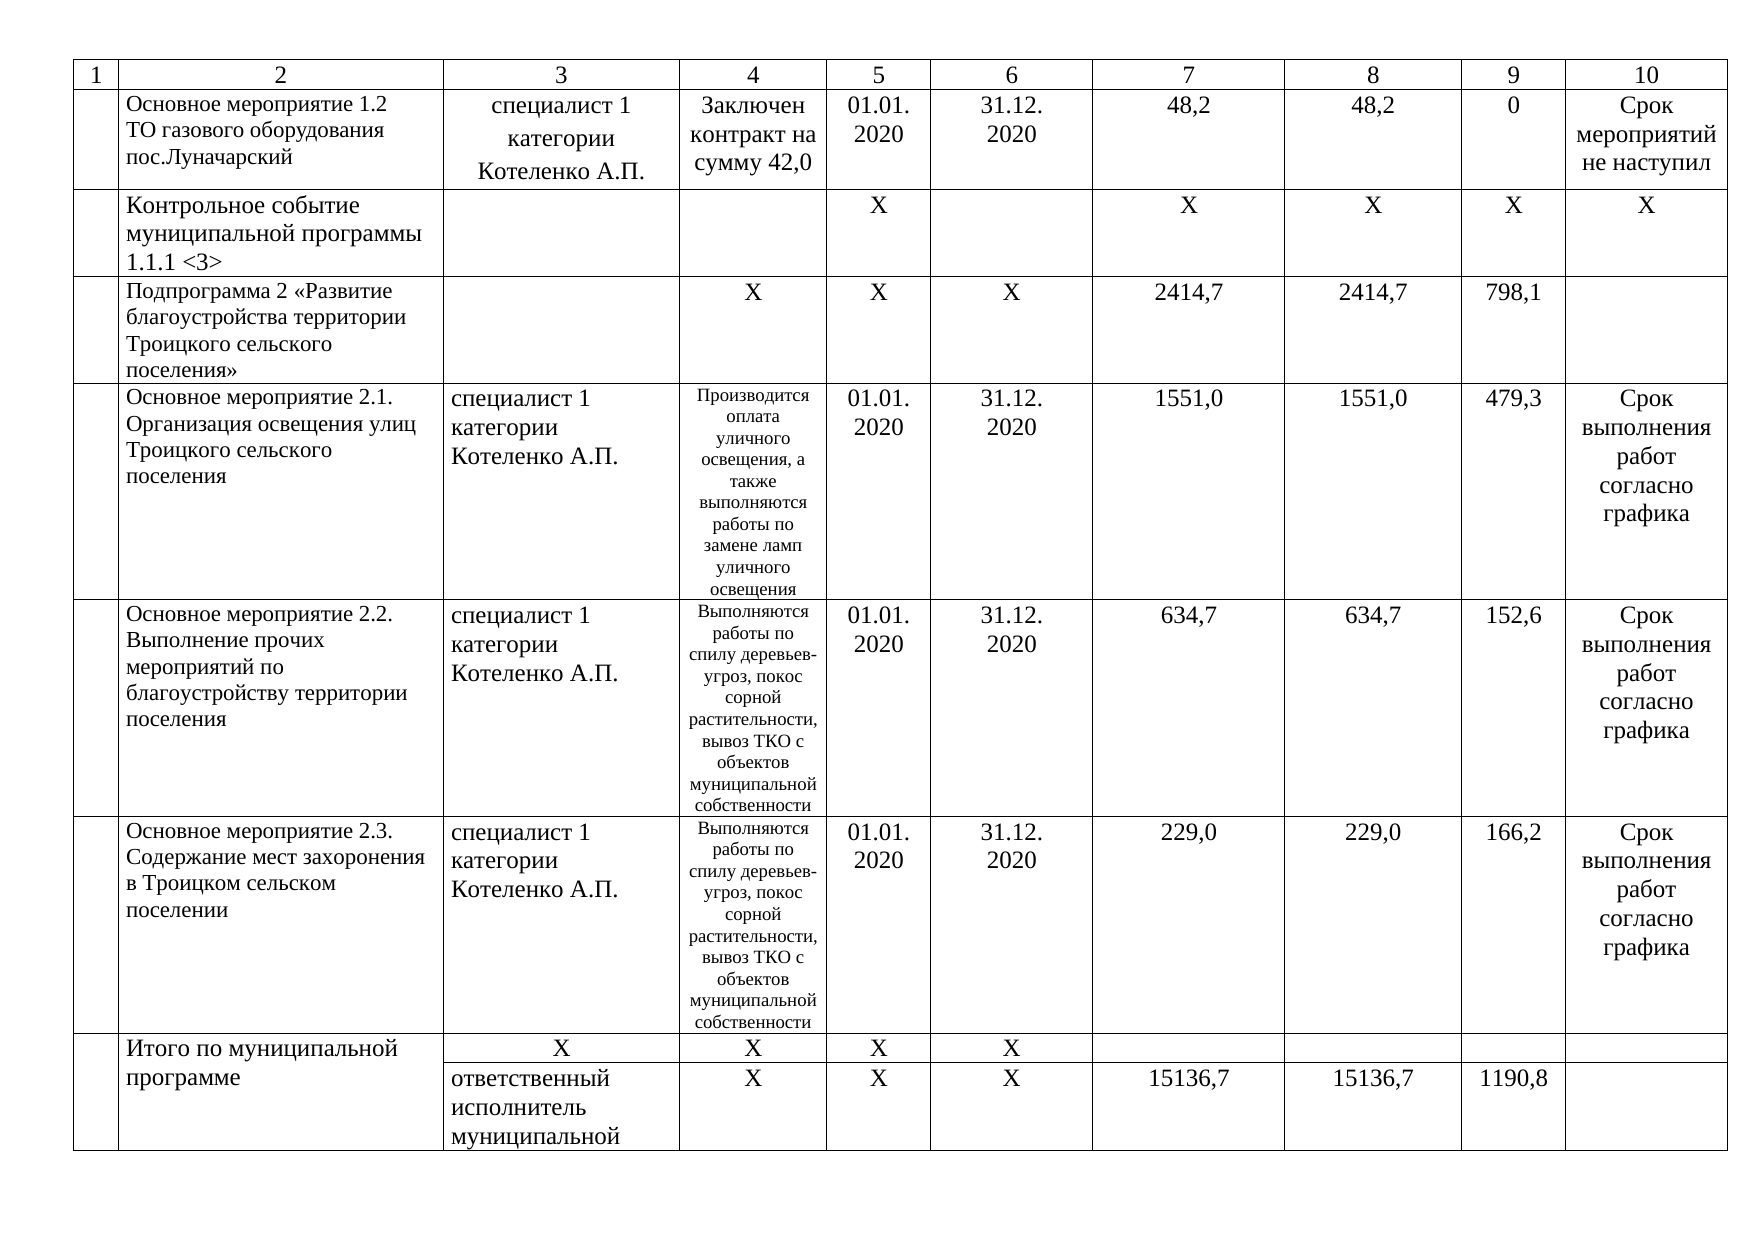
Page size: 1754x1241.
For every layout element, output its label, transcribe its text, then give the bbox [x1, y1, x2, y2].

table_cell X [444, 1034, 679, 1062]
table_header 1 [74, 60, 118, 89]
table_cell [74, 190, 118, 276]
table_cell Основное мероприятие 2.3. Содержание мест захоронения в Троицком сельском поселении [119, 817, 443, 1032]
table_cell 166,2 [1462, 817, 1565, 1032]
table_cell специалист 1 категории Котеленко А.П. [444, 817, 679, 1032]
table_cell [74, 600, 118, 816]
table_cell X [827, 1063, 930, 1149]
table_cell 1190,8 [1462, 1063, 1565, 1149]
table_cell Производится оплата уличного освещения, а также выполняются работы по замене ламп уличного освещения [680, 384, 826, 599]
table_cell Срок мероприятий не наступил [1566, 90, 1727, 189]
table_cell 2414,7 [1285, 277, 1461, 382]
table_cell X [827, 1034, 930, 1062]
table_cell [444, 190, 679, 276]
table_cell [1285, 1034, 1461, 1062]
table_cell [74, 277, 118, 382]
table_header 8 [1285, 60, 1461, 89]
table_cell [680, 190, 826, 276]
table_cell Контрольное событие муниципальной программы 1.1.1 <3> [119, 190, 443, 276]
table_cell 634,7 [1093, 600, 1284, 816]
table_cell специалист 1 категории Котеленко А.П. [444, 384, 679, 599]
table_cell 1551,0 [1093, 384, 1284, 599]
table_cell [444, 90, 679, 189]
table_header 6 [931, 60, 1092, 89]
table_header 10 [1566, 60, 1727, 89]
table_cell [1566, 1034, 1727, 1062]
table_cell 634,7 [1285, 600, 1461, 816]
table_cell специалист 1 категории Котеленко А.П. [444, 600, 679, 816]
table_cell Выполняются работы по спилу деревьев-угроз, покос сорной растительности, вывоз ТКО с объектов муниципальной собственности [680, 817, 826, 1032]
table_cell Срок выполнения работ согласно графика [1566, 817, 1727, 1032]
table_cell X [931, 1034, 1092, 1062]
table_cell 31.12. 2020 [931, 600, 1092, 816]
table_cell [1566, 277, 1727, 382]
table_cell 229,0 [1285, 817, 1461, 1032]
table_cell Подпрограмма 2 «Развитие благоустройства территории Троицкого сельского поселения» [119, 277, 443, 382]
table_cell X [680, 277, 826, 382]
table_cell X [827, 190, 930, 276]
table_cell 01.01. 2020 [827, 600, 930, 816]
table_cell 1551,0 [1285, 384, 1461, 599]
table_cell Основное мероприятие 2.1. Организация освещения улиц Троицкого сельского поселения [119, 384, 443, 599]
table_header 5 [827, 60, 930, 89]
table_cell 479,3 [1462, 384, 1565, 599]
table_header 7 [1093, 60, 1284, 89]
table_header 4 [680, 60, 826, 89]
table_cell X [1566, 190, 1727, 276]
table_header 2 [119, 60, 443, 89]
table_cell [74, 90, 118, 189]
table_cell [1093, 1034, 1284, 1062]
table_cell 229,0 [1093, 817, 1284, 1032]
table_cell Выполняются работы по спилу деревьев-угроз, покос сорной растительности, вывоз ТКО с объектов муниципальной собственности [680, 600, 826, 816]
table_cell Итого по муниципальной программе [119, 1034, 443, 1149]
table_cell 01.01. 2020 [827, 90, 930, 189]
table_cell [931, 190, 1092, 276]
table_cell [1462, 1034, 1565, 1062]
table_cell Основное мероприятие 2.2. Выполнение прочих мероприятий по благоустройству территории поселения [119, 600, 443, 816]
table_cell Основное мероприятие 1.2 ТО газового оборудования пос.Луначарский [119, 90, 443, 189]
table_cell 48,2 [1093, 90, 1284, 189]
table_cell X [680, 1034, 826, 1062]
table_cell X [680, 1063, 826, 1149]
table_cell 15136,7 [1093, 1063, 1284, 1149]
table_cell X [1462, 190, 1565, 276]
table_cell X [931, 277, 1092, 382]
table_cell 31.12. 2020 [931, 90, 1092, 189]
table_cell 01.01. 2020 [827, 817, 930, 1032]
table_cell [1566, 1063, 1727, 1149]
table_header 3 [444, 60, 679, 89]
table_header 9 [1462, 60, 1565, 89]
table_cell 15136,7 [1285, 1063, 1461, 1149]
table_cell 31.12. 2020 [931, 384, 1092, 599]
table_cell 31.12. 2020 [931, 817, 1092, 1032]
table_cell [74, 384, 118, 599]
table_cell [444, 277, 679, 382]
table_cell [74, 1034, 118, 1149]
table_cell 798,1 [1462, 277, 1565, 382]
table_cell Срок выполнения работ согласно графика [1566, 600, 1727, 816]
table_cell Заключен контракт на сумму 42,0 [680, 90, 826, 189]
table_cell X [931, 1063, 1092, 1149]
table_cell 01.01. 2020 [827, 384, 930, 599]
table_cell X [1285, 190, 1461, 276]
table_cell X [1093, 190, 1284, 276]
table_cell Срок выполнения работ согласно графика [1566, 384, 1727, 599]
table_cell [74, 817, 118, 1032]
table_cell 0 [1462, 90, 1565, 189]
table_cell X [827, 277, 930, 382]
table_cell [444, 1063, 679, 1149]
table_cell 2414,7 [1093, 277, 1284, 382]
table_cell 48,2 [1285, 90, 1461, 189]
table_cell 152,6 [1462, 600, 1565, 816]
